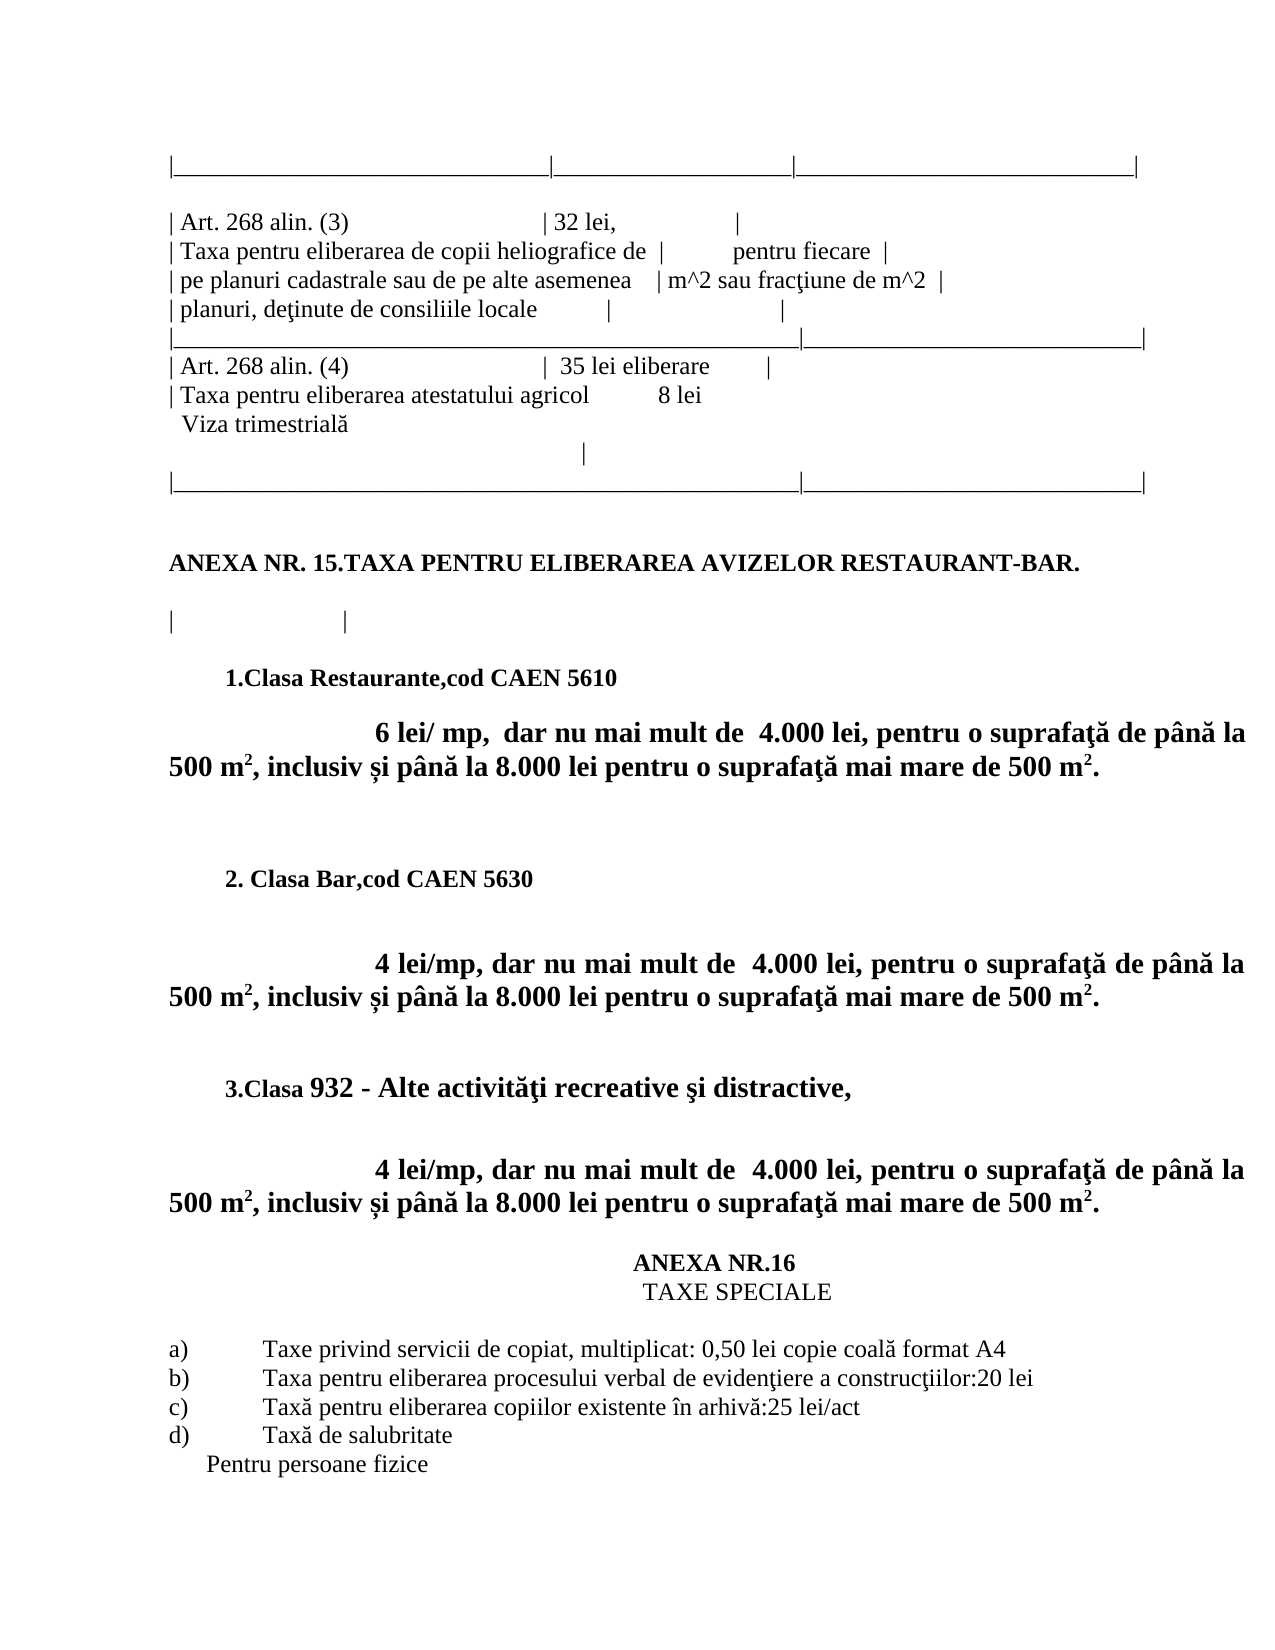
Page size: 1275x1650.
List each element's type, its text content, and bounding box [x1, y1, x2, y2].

list Taxă pentru eliberarea copiilor existente în arhivă:25 lei/act [169, 1392, 1275, 1420]
text ANEXA NR.16 [169, 1248, 1247, 1277]
text | Taxa pentru eliberarea atestatului agricol 8 lei [169, 380, 1247, 409]
text 4 lei/mp, dar nu mai mult de 4.000 lei, pentru o suprafaţă de până la 500 m2, inclusiv și până la 8.000 lei pentru o suprafaţă mai mare de 500 m2. [169, 1152, 1247, 1219]
text |______________________________|___________________|___________________________| [169, 150, 1247, 179]
text | [169, 437, 1247, 466]
text 1.Clasa Restaurante,cod CAEN 5610 [169, 663, 1247, 692]
text | Art. 268 alin. (4) | 35 lei eliberare | [169, 351, 1247, 380]
text | Art. 268 alin. (3) | 32 lei, | [169, 207, 1247, 236]
text |__________________________________________________|___________________________| [169, 322, 1247, 351]
text | | [169, 605, 1247, 634]
list Taxe privind servicii de copiat, multiplicat: 0,50 lei copie coală format A4 [169, 1334, 1275, 1363]
list Taxa pentru eliberarea procesului verbal de evidenţiere a construcţiilor:20 lei [169, 1363, 1275, 1392]
text Pentru persoane fizice [169, 1449, 1275, 1478]
text 2. Clasa Bar,cod CAEN 5630 [169, 864, 1247, 893]
text ANEXA NR. 15.TAXA PENTRU ELIBERAREA AVIZELOR RESTAURANT-BAR. [169, 548, 1247, 577]
list Taxă de salubritate [169, 1420, 1275, 1449]
text | Taxa pentru eliberarea de copii heliografice de | pentru fiecare | [169, 236, 1247, 265]
text 4 lei/mp, dar nu mai mult de 4.000 lei, pentru o suprafaţă de până la 500 m2, inclusiv și până la 8.000 lei pentru o suprafaţă mai mare de 500 m2. [169, 946, 1247, 1013]
text TAXE SPECIALE [169, 1277, 1247, 1305]
text Viza trimestrială [169, 409, 1247, 437]
text 6 lei/ mp, dar nu mai mult de 4.000 lei, pentru o suprafaţă de până la 500 m2, inclusiv și până la 8.000 lei pentru o suprafaţă mai mare de 500 m2. [169, 716, 1247, 783]
text | planuri, deţinute de consiliile locale | | [169, 294, 1247, 322]
text 3.Clasa 932 - Alte activităţi recreative şi distractive, [169, 1070, 1247, 1104]
text |__________________________________________________|___________________________| [169, 466, 1247, 495]
text | pe planuri cadastrale sau de pe alte asemenea | m^2 sau fracţiune de m^2 | [169, 265, 1247, 294]
